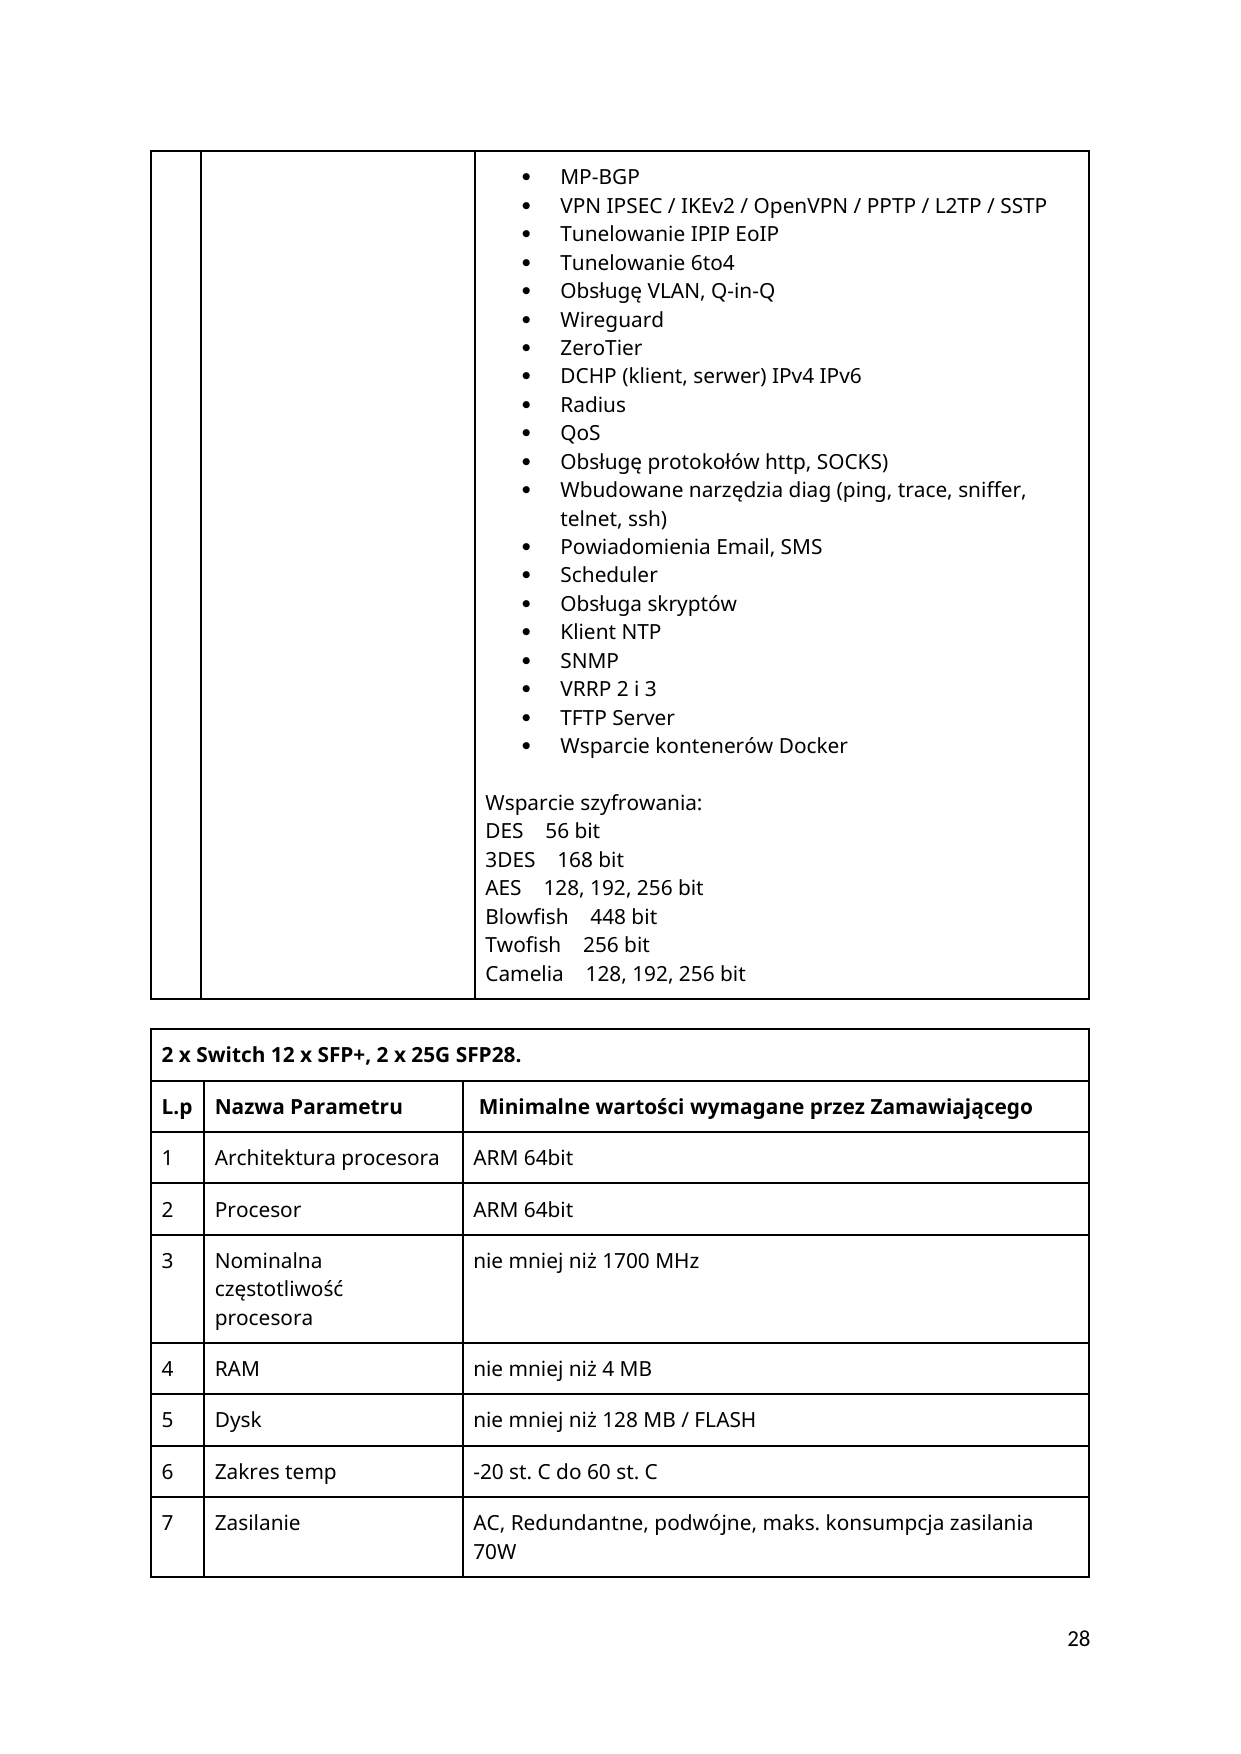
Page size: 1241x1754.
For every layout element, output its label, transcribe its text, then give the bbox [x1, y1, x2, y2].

table_cell nie mniej niż 4 MB [464, 1344, 1088, 1393]
table_cell Zasilanie [205, 1498, 462, 1576]
table_header 2 x Switch 12 x SFP+, 2 x 25G SFP28. [152, 1030, 1088, 1079]
table_cell Nominalna częstotliwość procesora [205, 1236, 462, 1342]
table_cell 3 [152, 1236, 203, 1342]
table_cell 5 [152, 1395, 203, 1444]
table_cell ARM 64bit [464, 1133, 1088, 1182]
table_cell 4 [152, 1344, 203, 1393]
table_cell AC, Redundantne, podwójne, maks. konsumpcja zasilania 70W [464, 1498, 1088, 1576]
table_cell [202, 152, 474, 998]
table_cell RAM [205, 1344, 462, 1393]
table_cell 1 [152, 1133, 203, 1182]
table_cell 2 [152, 1184, 203, 1233]
table_cell Nazwa Parametru [205, 1082, 462, 1131]
table_cell 6 [152, 1447, 203, 1496]
table_cell nie mniej niż 128 MB / FLASH [464, 1395, 1088, 1444]
table_cell 16 [152, 152, 200, 998]
table_cell Zakres temp [205, 1447, 462, 1496]
table_cell 7 [152, 1498, 203, 1576]
table_cell ARM 64bit [464, 1184, 1088, 1233]
table_cell Architektura procesora [205, 1133, 462, 1182]
table_cell Procesor [205, 1184, 462, 1233]
table_cell -20 st. C do 60 st. C [464, 1447, 1088, 1496]
table_cell Minimalne wartości wymagane przez Zamawiającego [464, 1082, 1088, 1131]
table_cell L.p [152, 1082, 203, 1131]
table_cell nie mniej niż 1700 MHz [464, 1236, 1088, 1342]
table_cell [476, 152, 1088, 998]
table_cell Dysk [205, 1395, 462, 1444]
